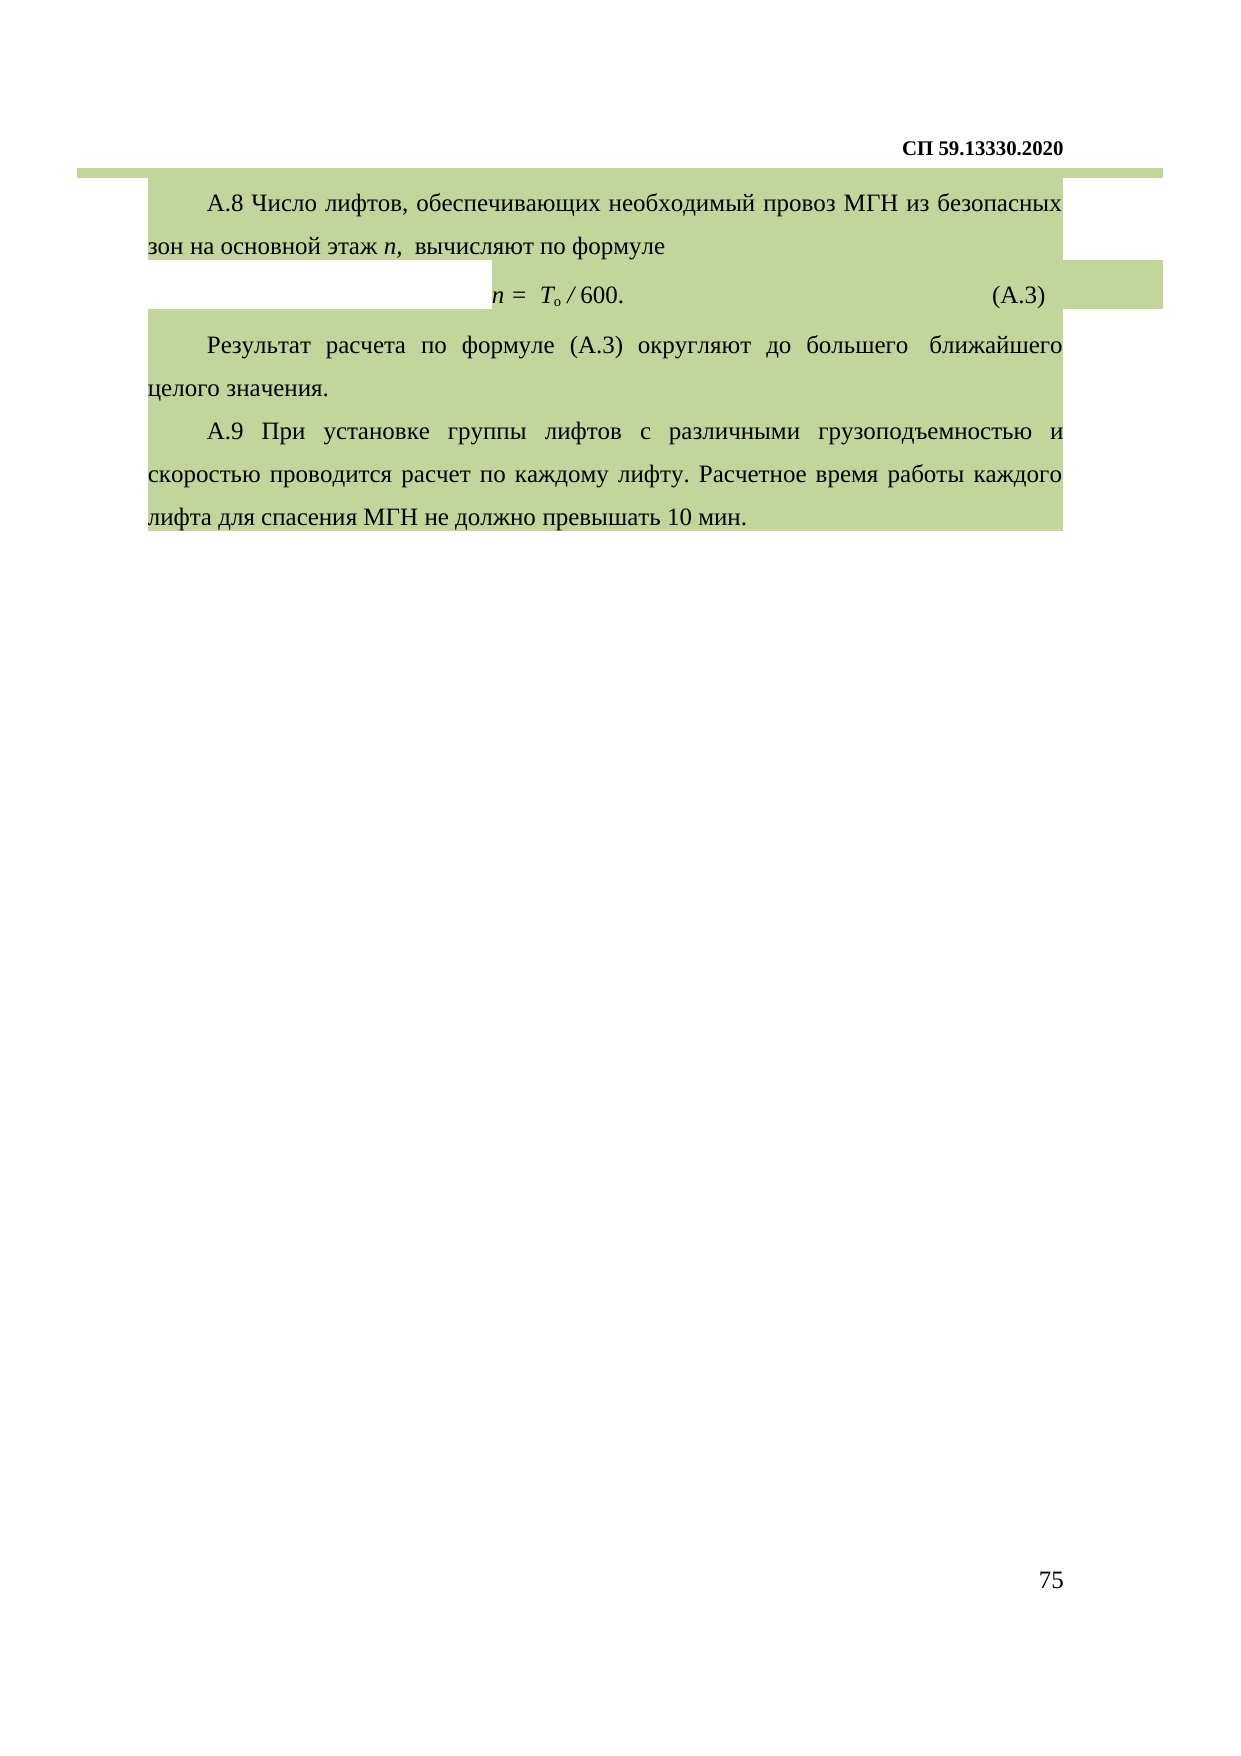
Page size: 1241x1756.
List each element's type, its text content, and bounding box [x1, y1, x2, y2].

text А.9 При установке группы лифтов с различными грузоподъемностью и скоростью проводится расчет по каждому лифту. Расчетное время работы каждого лифта для спасения МГН не должно превышать 10 мин. [148, 416, 1063, 531]
text n = То / 600. (А.3) [492, 280, 1163, 309]
text Результат расчета по формуле (А.3) округляют до большего ближайшего целого значения. [148, 330, 1063, 402]
text А.8 Число лифтов, обеспечивающих необходимый провоз МГН из безопасных зон на основной этаж n, вычисляют по формуле [148, 188, 1063, 260]
